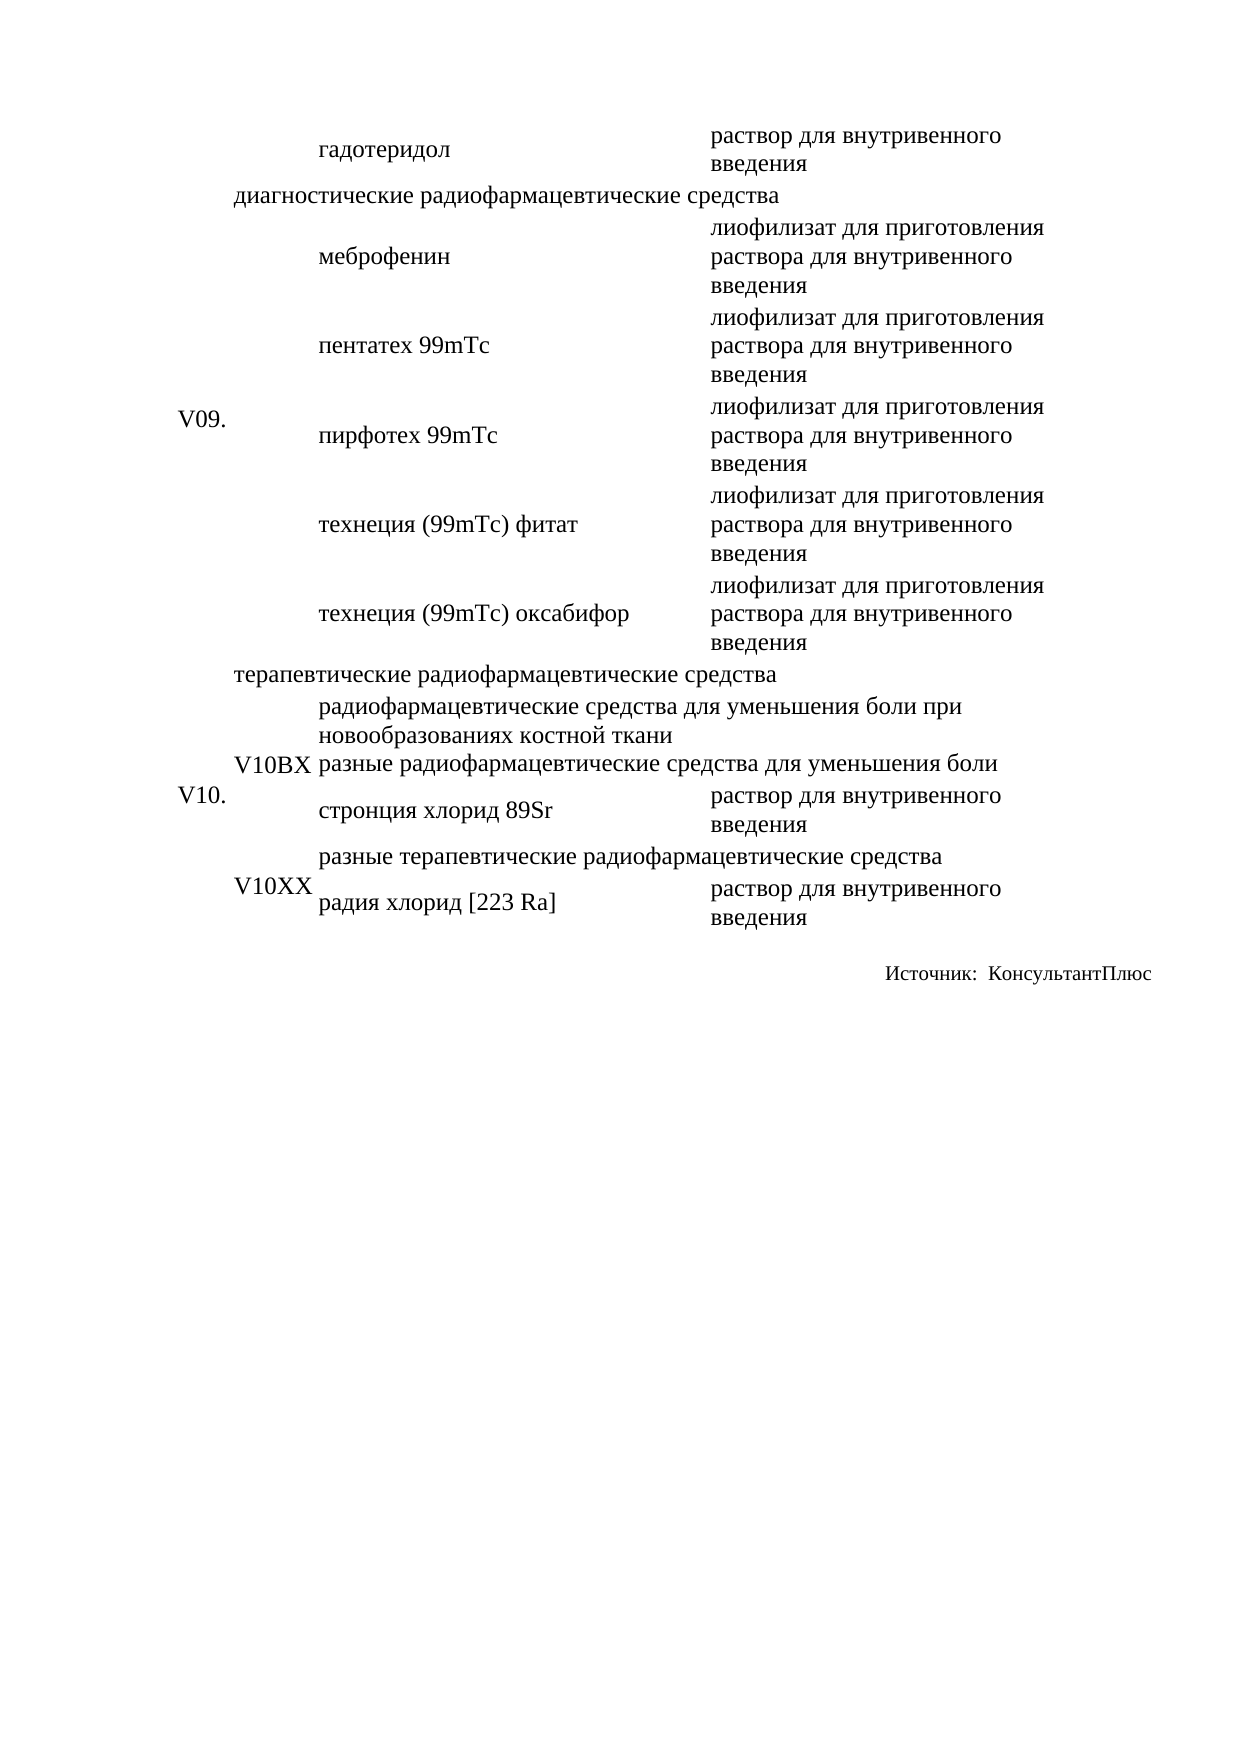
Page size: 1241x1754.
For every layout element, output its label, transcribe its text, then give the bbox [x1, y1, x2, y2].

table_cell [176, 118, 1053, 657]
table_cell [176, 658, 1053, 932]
text Источник: КонсультантПлюс [177, 961, 1152, 985]
